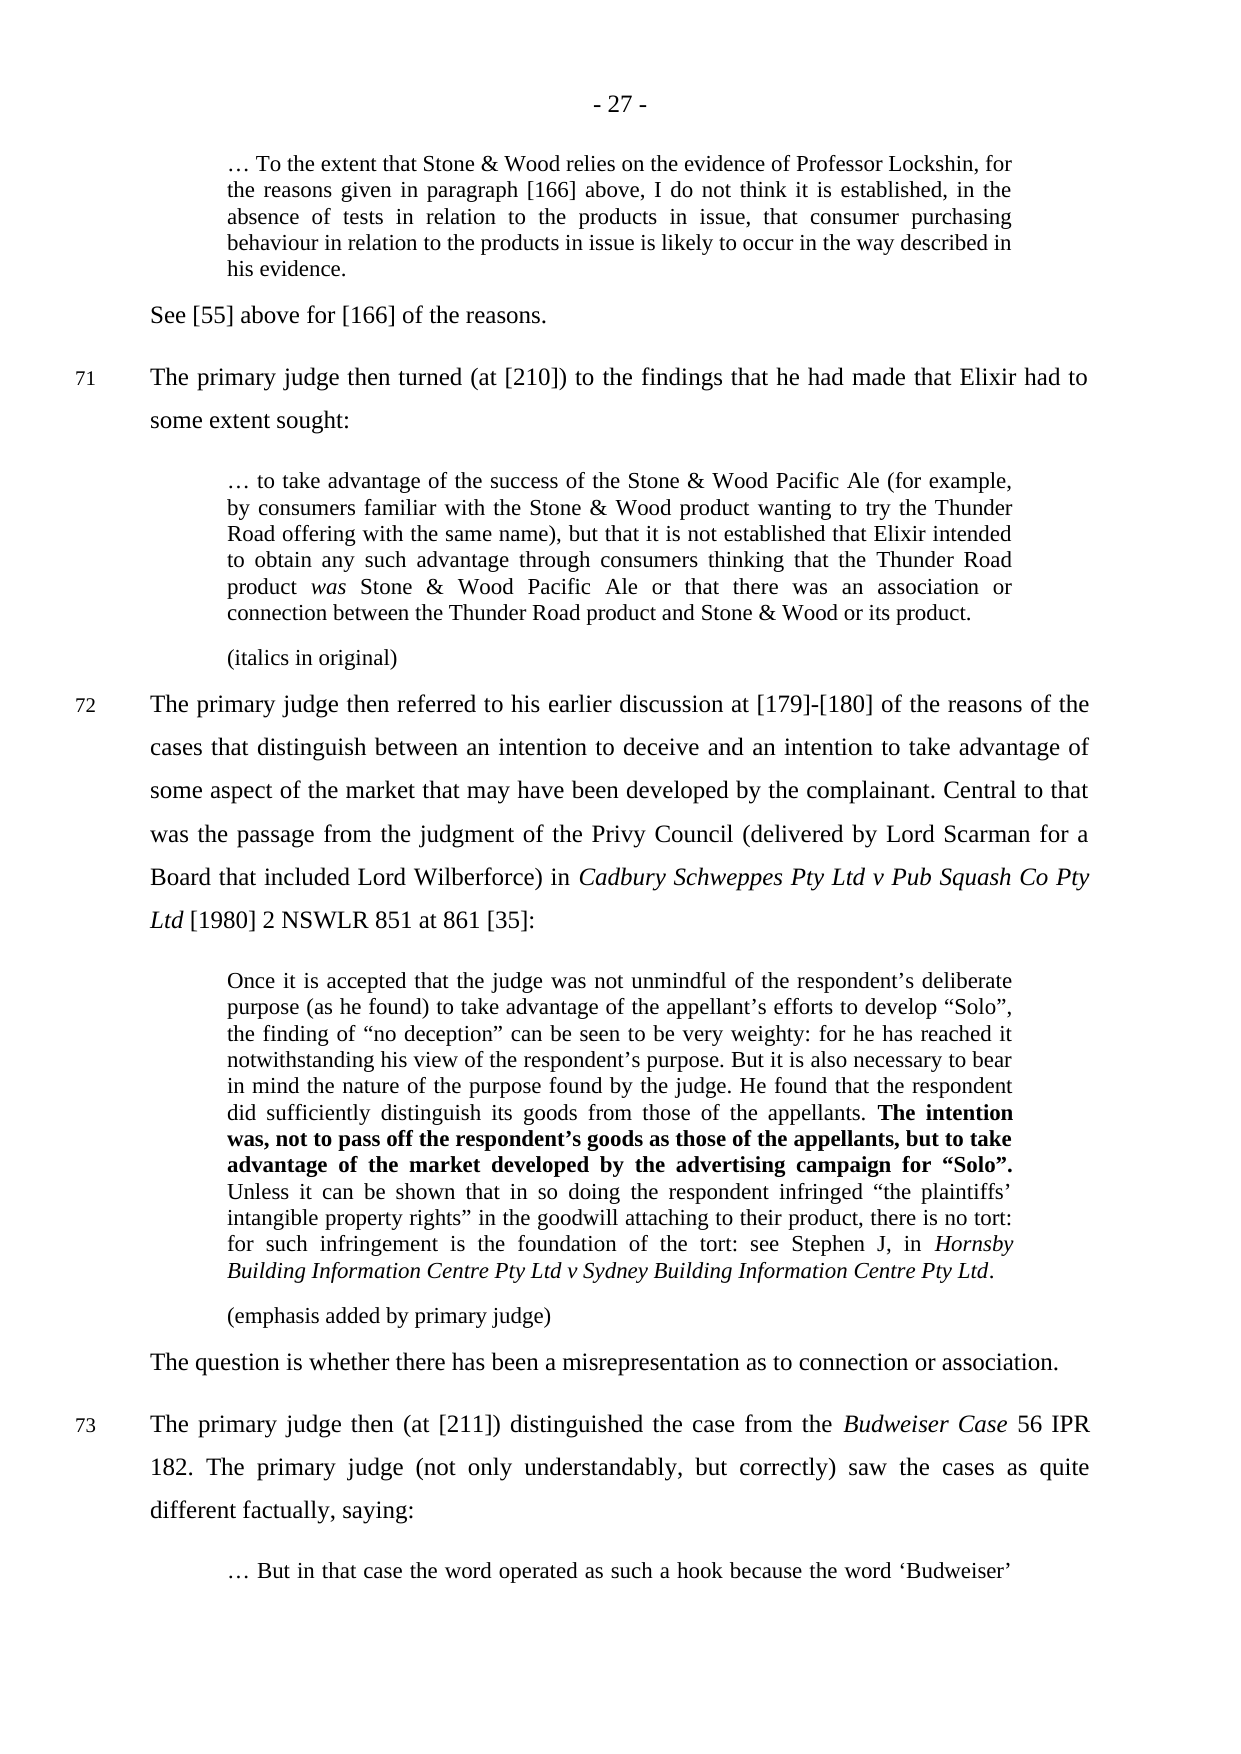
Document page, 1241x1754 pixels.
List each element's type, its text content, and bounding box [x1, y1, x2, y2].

text (emphasis added by primary judge) [227, 1302, 1013, 1328]
text … To the extent that Stone & Wood relies on the evidence of Professor Lockshin, for the reasons given in paragraph [166] above, I do not think it is established, in the absence of tests in relation to the products in issue, that consumer purchasing behaviour in relation to the products in issue is likely to occur in the way described in his evidence. [227, 150, 1013, 282]
text The primary judge then referred to his earlier discussion at [179]-[180] of the reasons of the cases that distinguish between an intention to deceive and an intention to take advantage of some aspect of the market that may have been developed by the complainant. Central to that was the passage from the judgment of the Privy Council (delivered by Lord Scarman for a Board that included Lord Wilberforce) in Cadbury Schweppes Pty Ltd v Pub Squash Co Pty Ltd [1980] 2 NSWLR 851 at 861 [35]: [75, 689, 1090, 934]
text … to take advantage of the success of the Stone & Wood Pacific Ale (for example, by consumers familiar with the Stone & Wood product wanting to try the Thunder Road offering with the same name), but that it is not established that Elixir intended to obtain any such advantage through consumers thinking that the Thunder Road product was Stone & Wood Pacific Ale or that there was an association or connection between the Thunder Road product and Stone & Wood or its product. [227, 467, 1013, 626]
text See [55] above for [166] of the reasons. [150, 301, 1090, 329]
text (italics in original) [227, 644, 1013, 671]
text The primary judge then (at [211]) distinguished the case from the Budweiser Case 56 IPR 182. The primary judge (not only understandably, but correctly) saw the cases as quite different factually, saying: [75, 1409, 1090, 1524]
text Once it is accepted that the judge was not unmindful of the respondent’s deliberate purpose (as he found) to take advantage of the appellant’s efforts to develop “Solo”, the finding of “no deception” can be seen to be very weighty: for he has reached it notwithstanding his view of the respondent’s purpose. But it is also necessary to bear in mind the nature of the purpose found by the judge. He found that the respondent did sufficiently distinguish its goods from those of the appellants. The intention was, not to pass off the respondent’s goods as those of the appellants, but to take advantage of the market developed by the advertising campaign for “Solo”. Unless it can be shown that in so doing the respondent infringed “the plaintiffs’ intangible property rights” in the goodwill attaching to their product, there is no tort: for such infringement is the foundation of the tort: see Stephen J, in Hornsby Building Information Centre Pty Ltd v Sydney Building Information Centre Pty Ltd. [227, 967, 1013, 1283]
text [227, 1557, 1013, 1583]
text The question is whether there has been a misrepresentation as to connection or association. [150, 1347, 1090, 1376]
text The primary judge then turned (at [210]) to the findings that he had made that Elixir had to some extent sought: [75, 362, 1090, 434]
